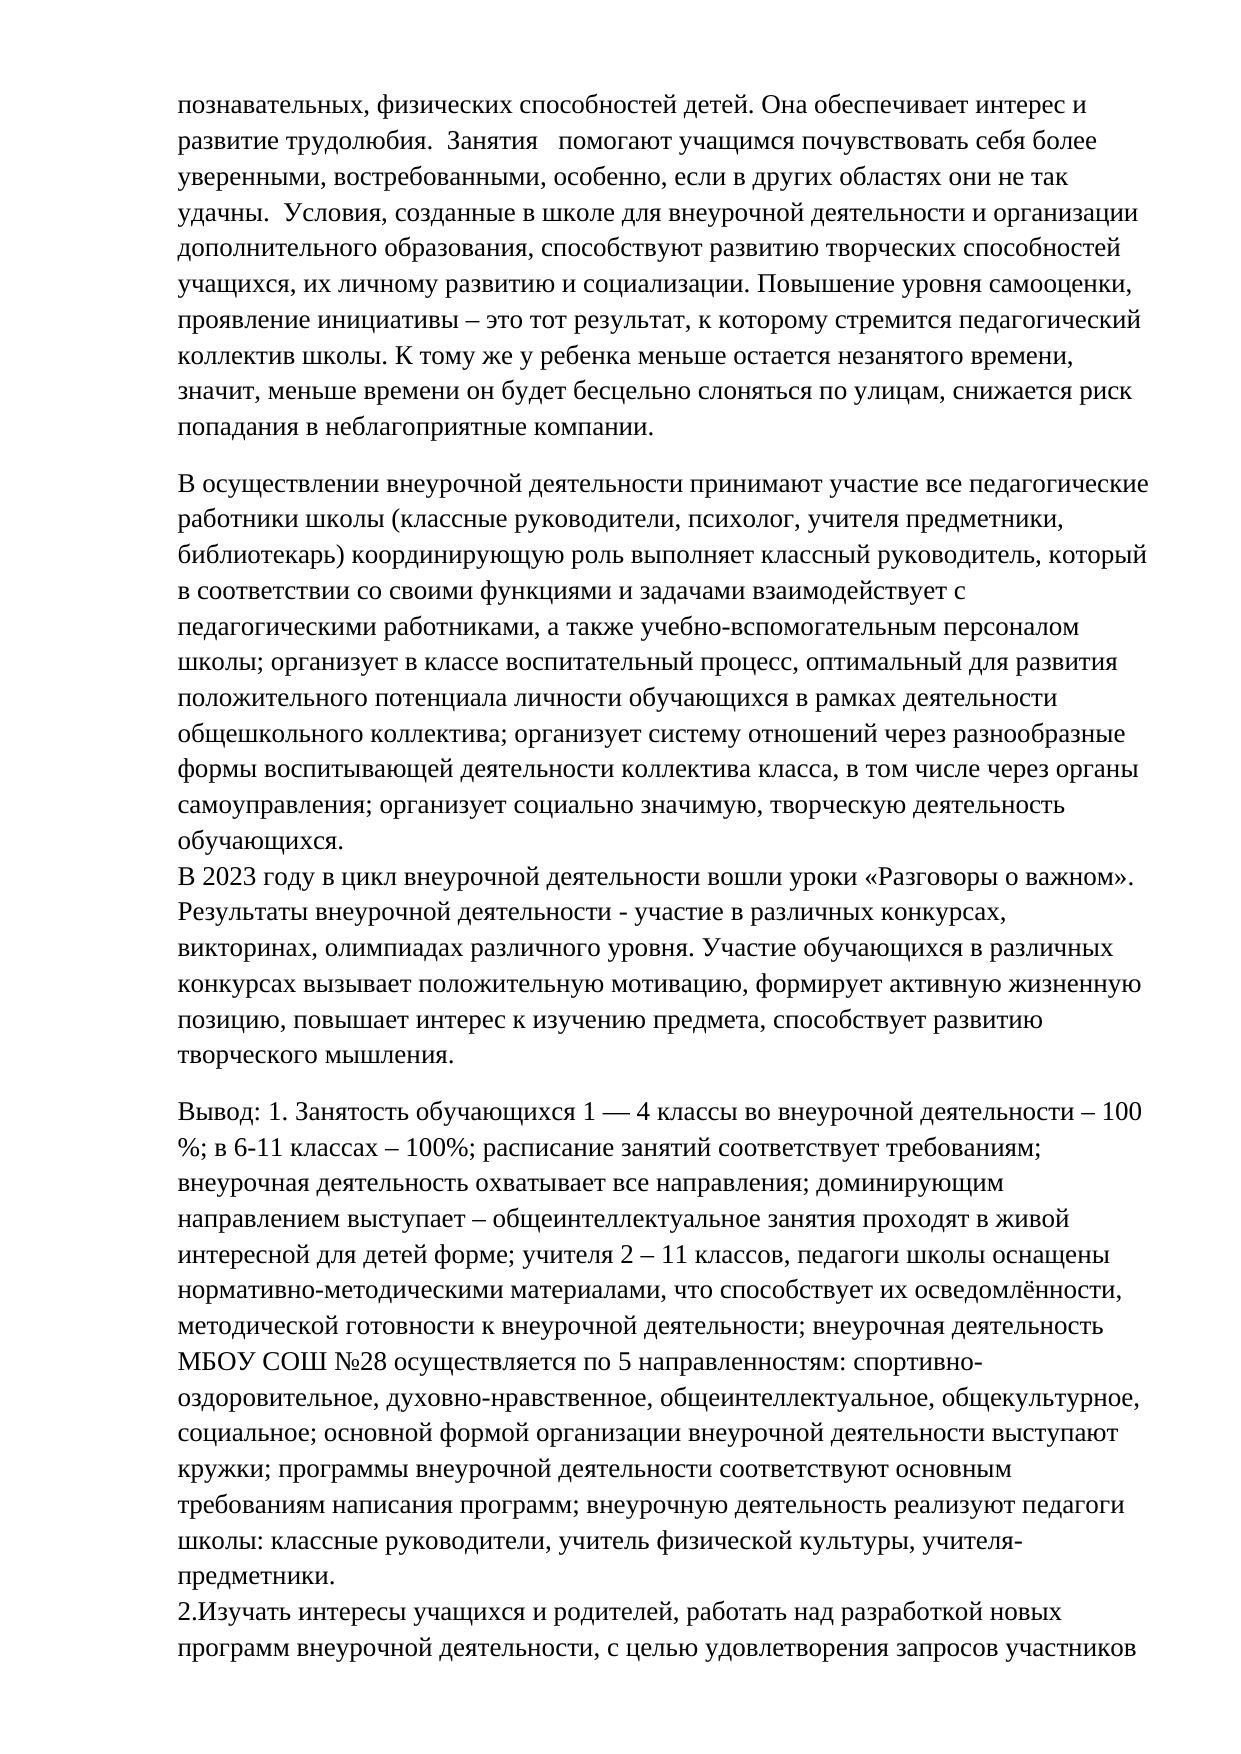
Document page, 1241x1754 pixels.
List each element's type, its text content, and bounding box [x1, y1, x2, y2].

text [177, 1095, 1152, 1662]
text В осуществлении внеурочной деятельности принимают участие все педагогические работники школы (классные руководители, психолог, учителя предметники, библиотекарь) координирующую роль выполняет классный руководитель, который в соответствии со своими функциями и задачами взаимодействует с педагогическими работниками, а также учебно-вспомогательным персоналом школы; организует в классе воспитательный процесс, оптимальный для развития положительного потенциала личности обучающихся в рамках деятельности общешкольного коллектива; организует систему отношений через разнообразные формы воспитывающей деятельности коллектива класса, в том числе через органы самоуправления; организует социально значимую, творческую деятельность обучающихся. В 2023 году в цикл внеурочной деятельности вошли уроки «Разговоры о важном». Результаты внеурочной деятельности - участие в различных конкурсах, викторинах, олимпиадах различного уровня. Участие обучающихся в различных конкурсах вызывает положительную мотивацию, формирует активную жизненную позицию, повышает интерес к изучению предмета, способствует развитию творческого мышления. [177, 467, 1152, 1069]
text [177, 89, 1152, 441]
